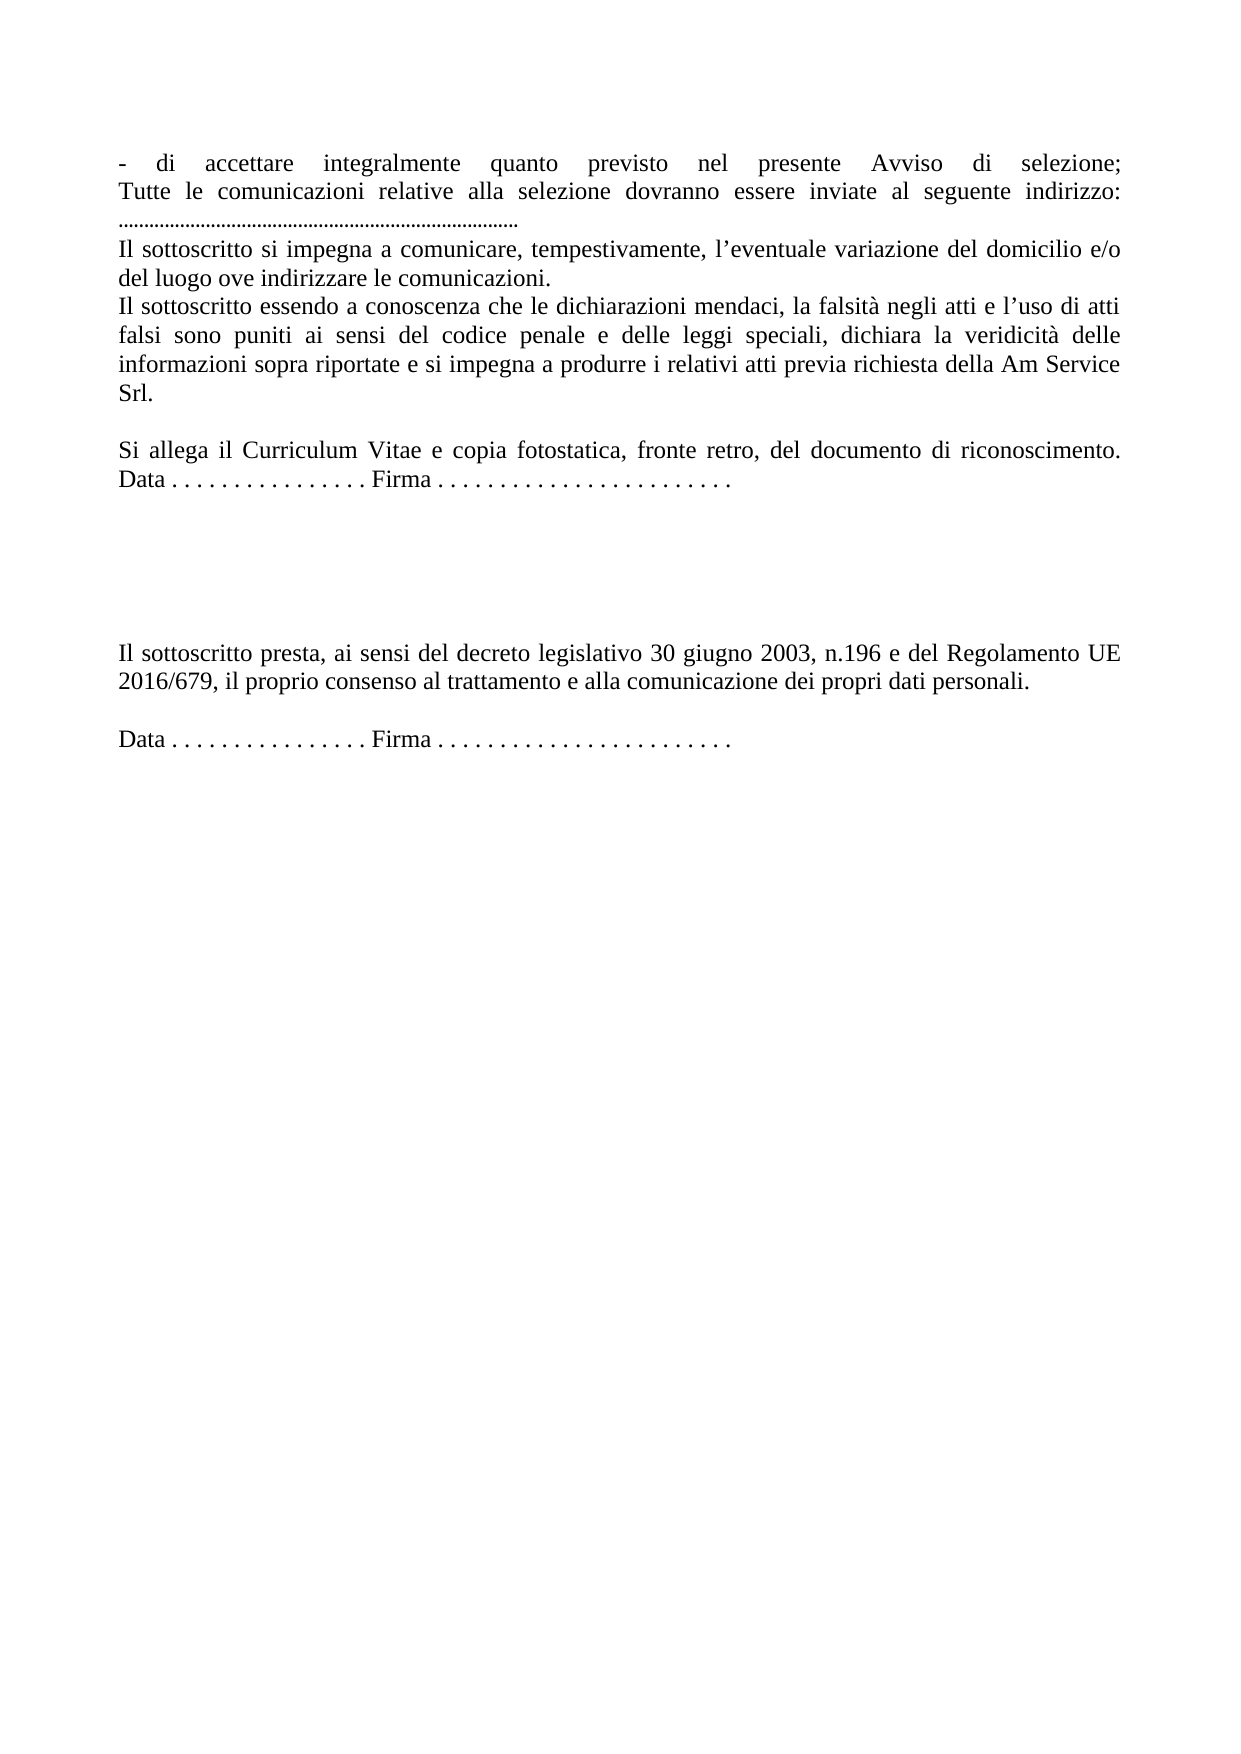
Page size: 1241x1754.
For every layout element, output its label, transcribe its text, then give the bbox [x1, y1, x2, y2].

text Il sottoscritto essendo a conoscenza che le dichiarazioni mendaci, la falsità negli atti e l’uso di atti falsi sono puniti ai sensi del codice penale e delle leggi speciali, dichiara la veridicità delle informazioni sopra riportate e si impegna a produrre i relativi atti previa richiesta della Am Service Srl. [118, 291, 1122, 406]
text Si allega il Curriculum Vitae e copia fotostatica, fronte retro, del documento di riconoscimento. Data . . . . . . . . . . . . . . . . Firma . . . . . . . . . . . . . . . . . . . . . . . . [118, 435, 1122, 493]
text Data . . . . . . . . . . . . . . . . Firma . . . . . . . . . . . . . . . . . . . . . . . . [118, 724, 1122, 753]
text - di accettare integralmente quanto previsto nel presente Avviso di selezione; Tutte le comunicazioni relative alla selezione dovranno essere inviate al seguente indirizzo: .............................................................................. Il sottoscritto si impegna a comunicare, tempestivamente, l’eventuale variazione del domicilio e/o del luogo ove indirizzare le comunicazioni. [118, 148, 1122, 291]
text Il sottoscritto presta, ai sensi del decreto legislativo 30 giugno 2003, n.196 e del Regolamento UE 2016/679, il proprio consenso al trattamento e alla comunicazione dei propri dati personali. [118, 638, 1122, 695]
